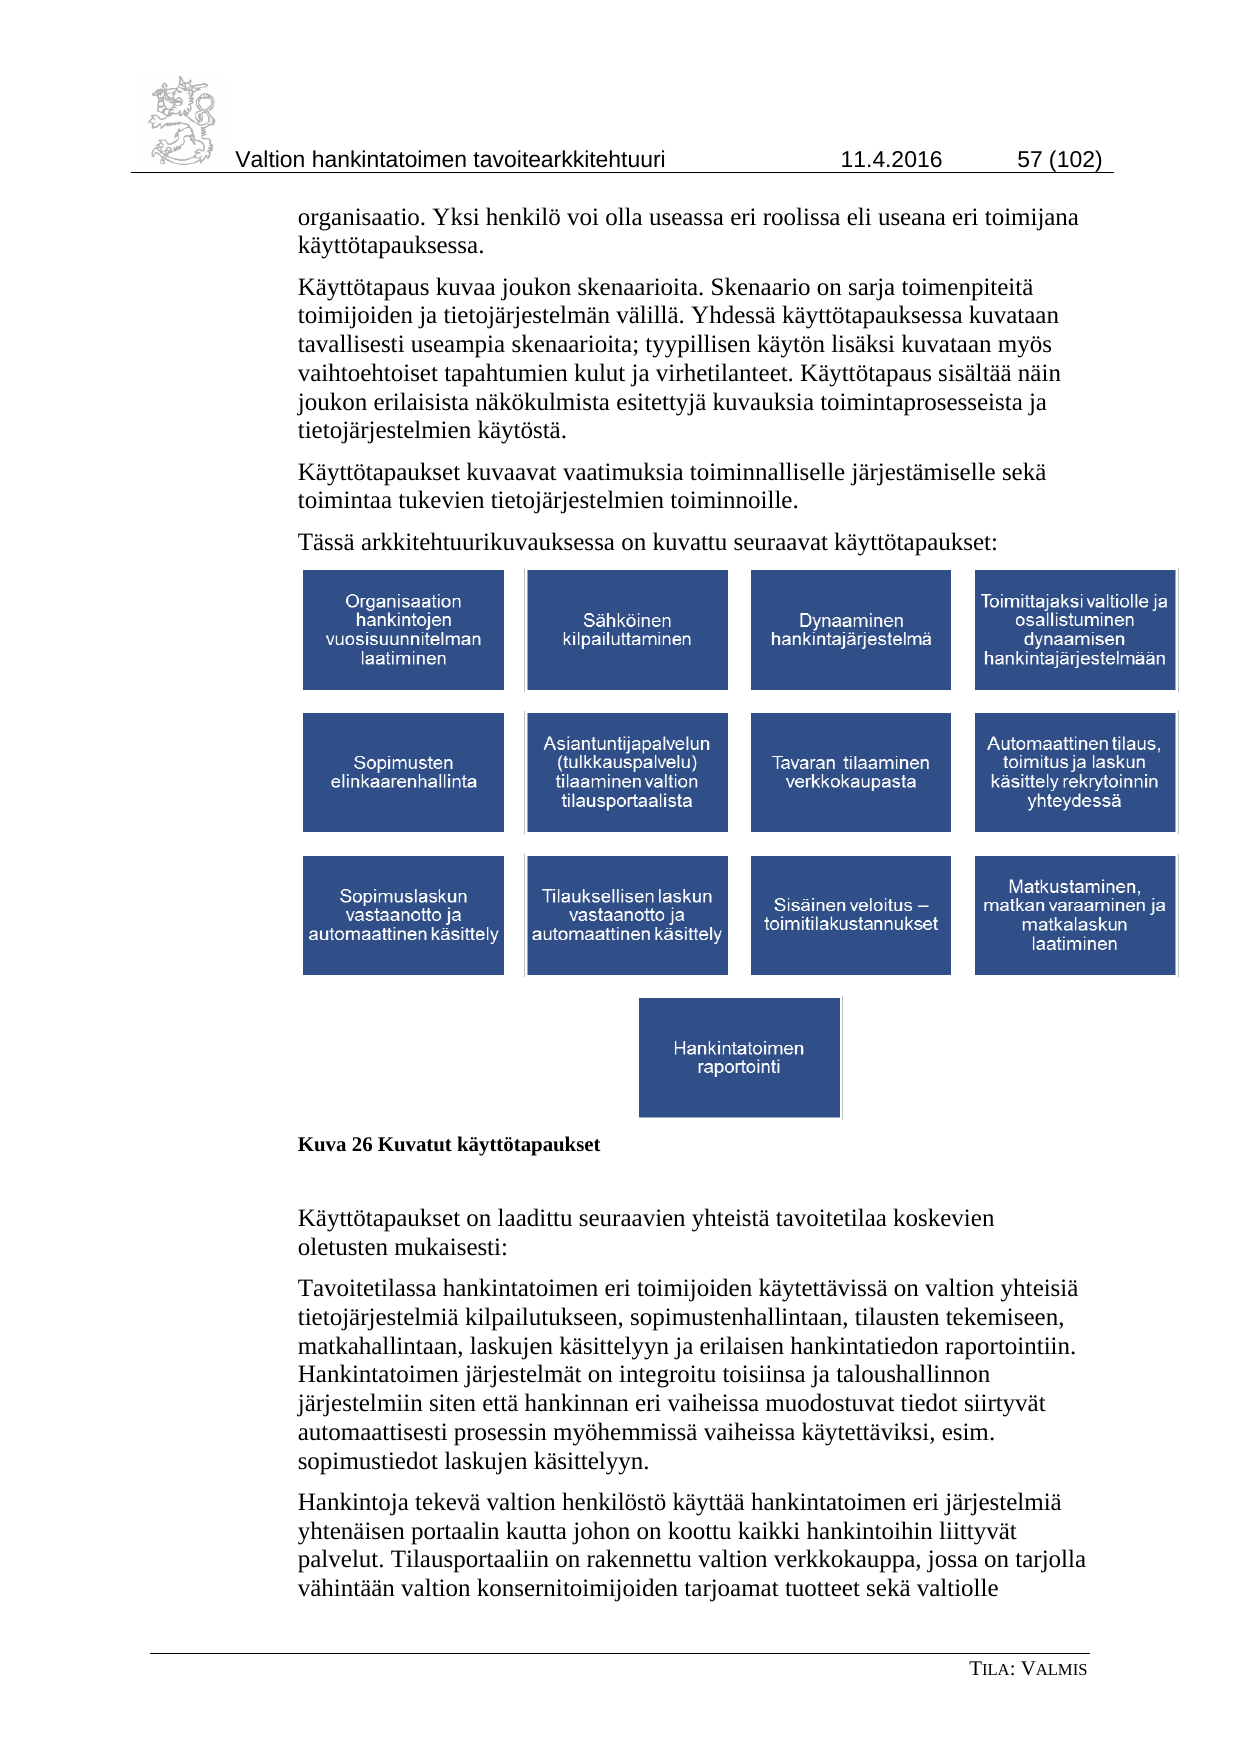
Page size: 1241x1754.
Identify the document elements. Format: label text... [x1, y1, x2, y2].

text Kuva 26 Kuvatut käyttötapaukset [298, 1132, 1090, 1156]
picture [134, 76, 226, 170]
text Käyttötapaus kuvaa joukon skenaarioita. Skenaario on sarja toimenpiteitä toimijoiden ja tietojärjestelmän välillä. Yhdessä käyttötapauksessa kuvataan tavallisesti useampia skenaarioita; tyypillisen käytön lisäksi kuvataan myös vaihtoehtoiset tapahtumien kulut ja virhetilanteet. Käyttötapaus sisältää näin joukon erilaisista näkökulmista esitettyjä kuvauksia toimintaprosesseista ja tietojärjestelmien käytöstä. [298, 272, 1090, 444]
picture [297, 568, 1184, 1120]
text Tässä arkkitehtuurikuvauksessa on kuvattu seuraavat käyttötapaukset: [298, 527, 1090, 556]
text Käyttötapaukset kuvaavat vaatimuksia toiminnalliselle järjestämiselle sekä toimintaa tukevien tietojärjestelmien toiminnoille. [298, 457, 1090, 514]
text Tavoitetilassa hankintatoimen eri toimijoiden käytettävissä on valtion yhteisiä tietojärjestelmiä kilpailutukseen, sopimustenhallintaan, tilausten tekemiseen, matkahallintaan, laskujen käsittelyyn ja erilaisen hankintatiedon raportointiin. Hankintatoimen järjestelmät on integroitu toisiinsa ja taloushallinnon järjestelmiin siten että hankinnan eri vaiheissa muodostuvat tiedot siirtyvät automaattisesti prosessin myöhemmissä vaiheissa käytettäviksi, esim. sopimustiedot laskujen käsittelyyn. [298, 1273, 1090, 1474]
text Käyttötapaukset on laadittu seuraavien yhteistä tavoitetilaa koskevien oletusten mukaisesti: [298, 1203, 1090, 1261]
